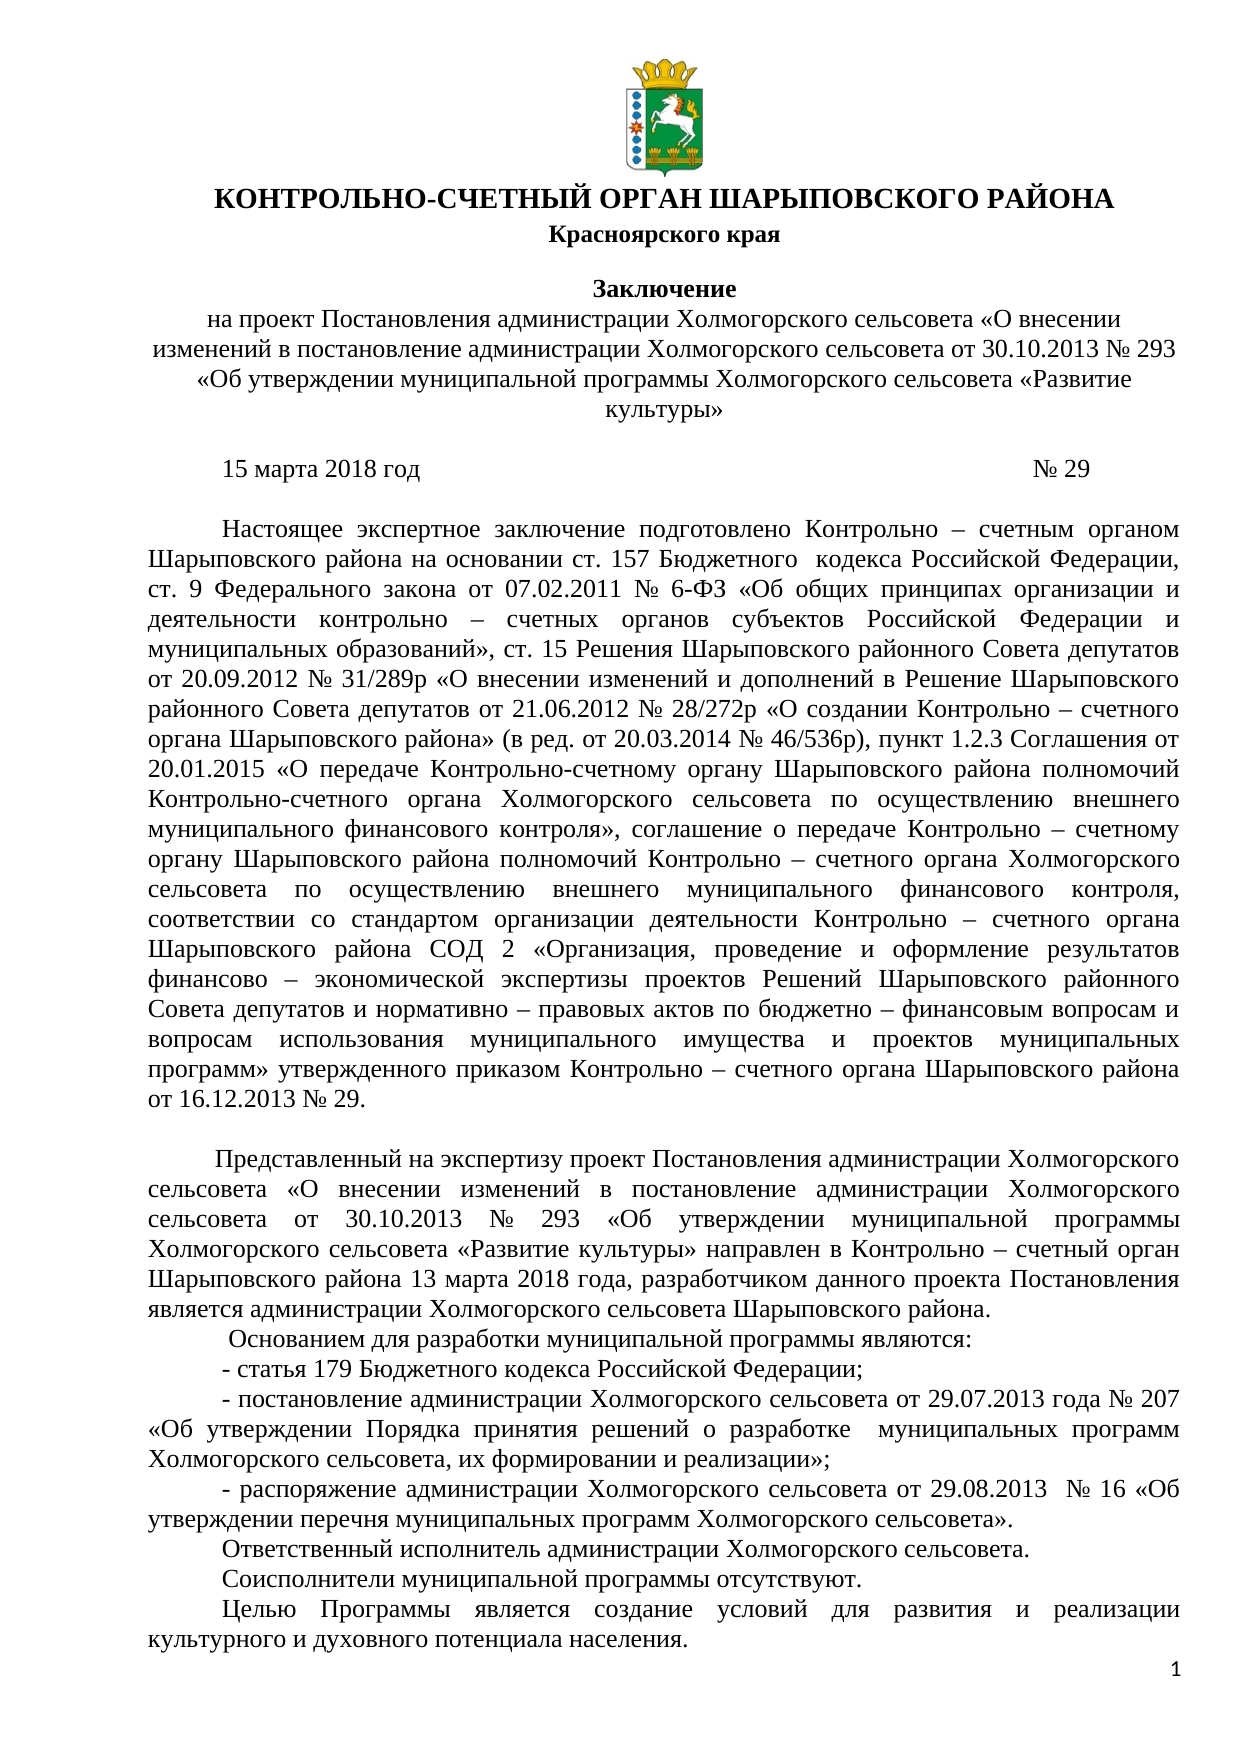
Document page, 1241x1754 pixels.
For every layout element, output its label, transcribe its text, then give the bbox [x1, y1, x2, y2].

picture [626, 59, 703, 177]
text Целью Программы является создание условий для развития и реализации культурного и духовного потенциала населения. [148, 1593, 1181, 1653]
text КОНТРОЛЬНО-СЧЕТНЫЙ ОРГАН ШАРЫПОВСКОГО РАЙОНА [148, 181, 1181, 214]
text Ответственный исполнитель администрации Холмогорского сельсовета. [148, 1533, 1181, 1563]
text - постановление администрации Холмогорского сельсовета от 29.07.2013 года № 207 «Об утверждении Порядка принятия решений о разработке муниципальных программ Холмогорского сельсовета, их формировании и реализации»; [148, 1383, 1181, 1473]
text - распоряжение администрации Холмогорского сельсовета от 29.08.2013 № 16 «Об утверждении перечня муниципальных программ Холмогорского сельсовета». [148, 1473, 1181, 1533]
text на проект Постановления администрации Холмогорского сельсовета «О внесении изменений в постановление администрации Холмогорского сельсовета от 30.10.2013 № 293 «Об утверждении муниципальной программы Холмогорского сельсовета «Развитие культуры» [148, 303, 1181, 423]
text Красноярского края [148, 219, 1181, 248]
text - статья 179 Бюджетного кодекса Российской Федерации; [148, 1353, 1181, 1383]
text Представленный на экспертизу проект Постановления администрации Холмогорского сельсовета «О внесении изменений в постановление администрации Холмогорского сельсовета от 30.10.2013 № 293 «Об утверждении муниципальной программы Холмогорского сельсовета «Развитие культуры» направлен в Контрольно – счетный орган Шарыповского района 13 марта 2018 года, разработчиком данного проекта Постановления является администрации Холмогорского сельсовета Шарыповского района. [148, 1143, 1181, 1323]
text Основанием для разработки муниципальной программы являются: [148, 1323, 1181, 1353]
text Настоящее экспертное заключение подготовлено Контрольно – счетным органом Шарыповского района на основании ст. 157 Бюджетного кодекса Российской Федерации, ст. 9 Федерального закона от 07.02.2011 № 6-ФЗ «Об общих принципах организации и деятельности контрольно – счетных органов субъектов Российской Федерации и муниципальных образований», ст. 15 Решения Шарыповского районного Совета депутатов от 20.09.2012 № 31/289р «О внесении изменений и дополнений в Решение Шарыповского районного Совета депутатов от 21.06.2012 № 28/272р «О создании Контрольно – счетного органа Шарыповского района» (в ред. от 20.03.2014 № 46/536р), пункт 1.2.3 Соглашения от 20.01.2015 «О передаче Контрольно-счетному органу Шарыповского района полномочий Контрольно-счетного органа Холмогорского сельсовета по осуществлению внешнего муниципального финансового контроля», соглашение о передаче Контрольно – счетному органу Шарыповского района полномочий Контрольно – счетного органа Холмогорского сельсовета по осуществлению внешнего муниципального финансового контроля, соответствии со стандартом организации деятельности Контрольно – счетного органа Шарыповского района СОД 2 «Организация, проведение и оформление результатов финансово – экономической экспертизы проектов Решений Шарыповского районного Совета депутатов и нормативно – правовых актов по бюджетно – финансовым вопросам и вопросам использования муниципального имущества и проектов муниципальных программ» утвержденного приказом Контрольно – счетного органа Шарыповского района от 16.12.2013 № 29. [148, 513, 1181, 1113]
text 15 марта 2018 год № 29 [148, 453, 1181, 483]
text Заключение [148, 273, 1181, 303]
text Соисполнители муниципальной программы отсутствуют. [148, 1563, 1181, 1593]
